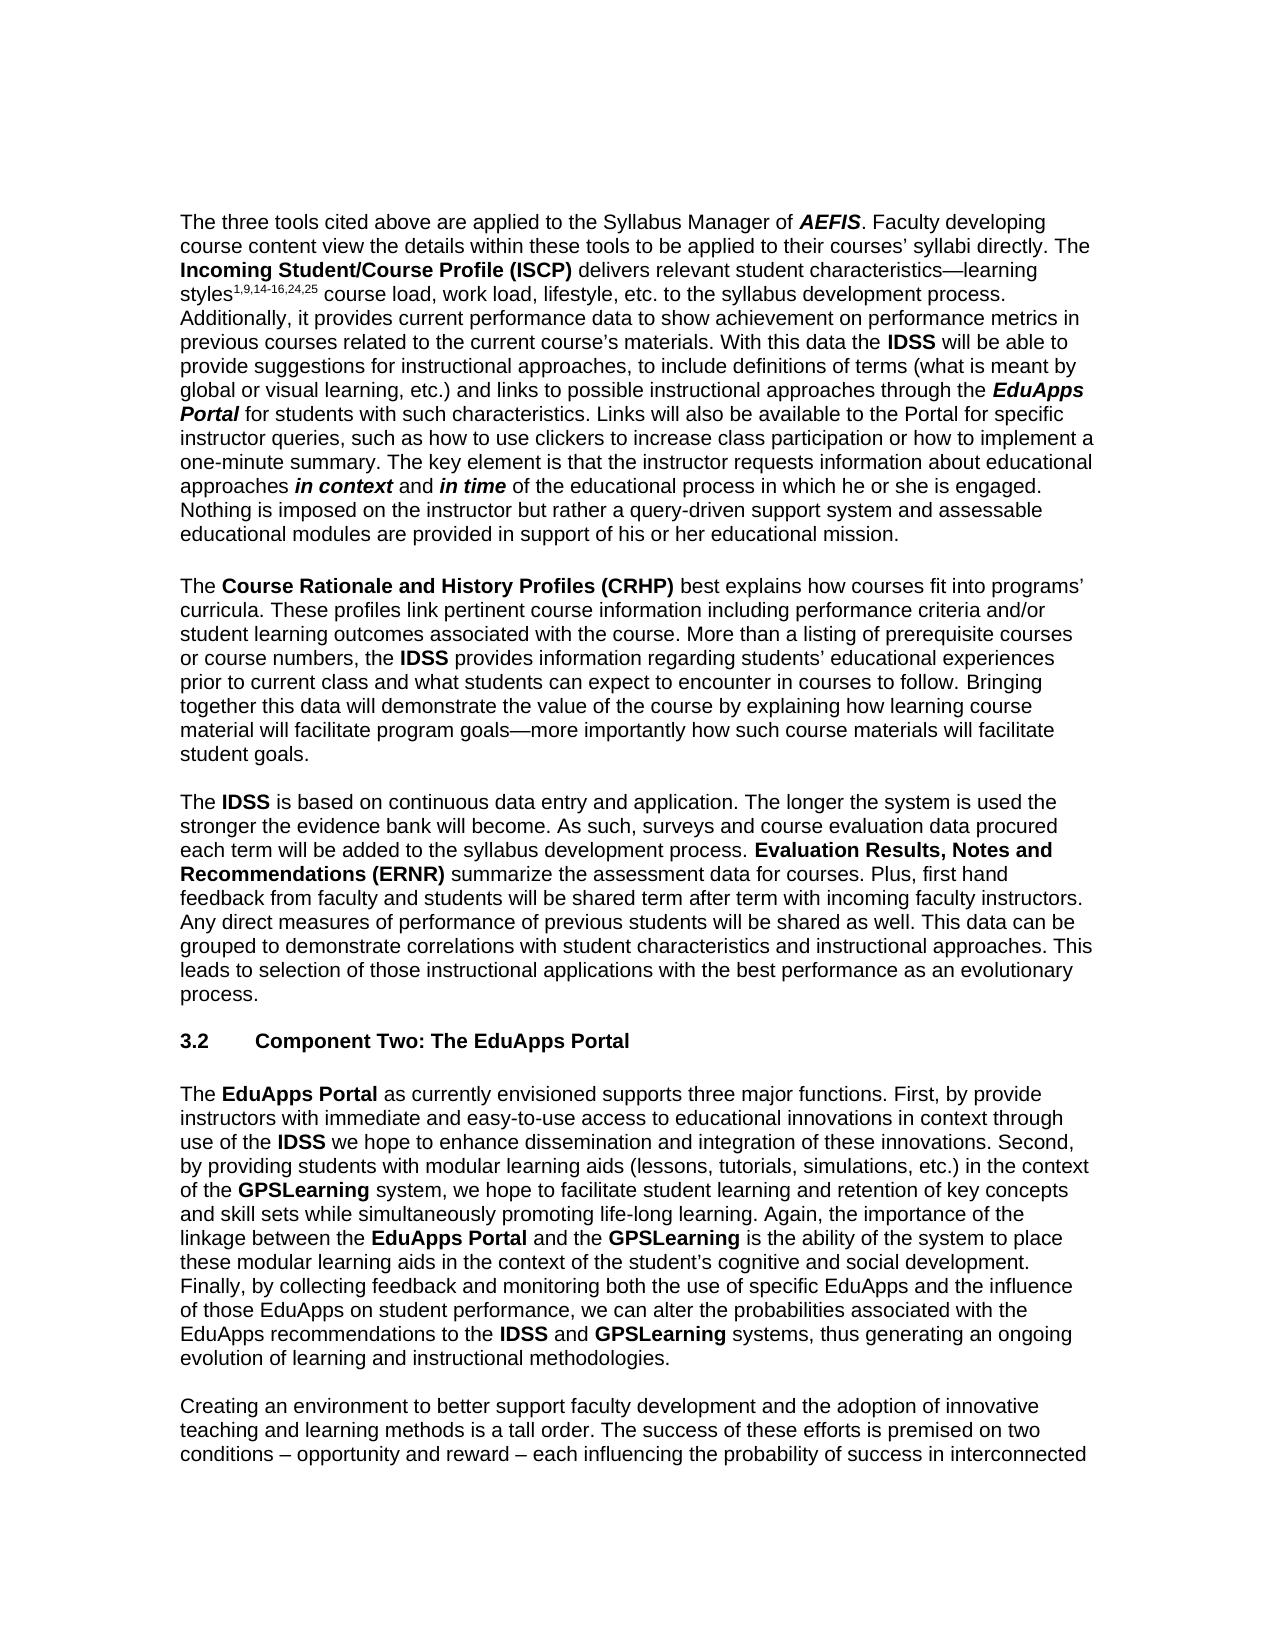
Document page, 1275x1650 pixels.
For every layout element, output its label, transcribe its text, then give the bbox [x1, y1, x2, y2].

text The three tools cited above are applied to the Syllabus Manager of AEFIS. Faculty developing course content view the details within these tools to be applied to their courses’ syllabi directly. The Incoming Student/Course Profile (ISCP) delivers relevant student characteristics—learning styles1,9,14-16,24,25 course load, work load, lifestyle, etc. to the syllabus development process. Additionally, it provides current performance data to show achievement on performance metrics in previous courses related to the current course’s materials. With this data the IDSS will be able to provide suggestions for instructional approaches, to include definitions of terms (what is meant by global or visual learning, etc.) and links to possible instructional approaches through the EduApps Portal for students with such characteristics. Links will also be available to the Portal for specific instructor queries, such as how to use clickers to increase class participation or how to implement a one-minute summary. The key element is that the instructor requests information about educational approaches in context and in time of the educational process in which he or she is engaged. Nothing is imposed on the instructor but rather a query-driven support system and assessable educational modules are provided in support of his or her educational mission. [180, 210, 1095, 545]
text The Course Rationale and History Profiles (CRHP) best explains how courses fit into programs’ curricula. These profiles link pertinent course information including performance criteria and/or student learning outcomes associated with the course. More than a listing of prerequisite courses or course numbers, the IDSS provides information regarding students’ educational experiences prior to current class and what students can expect to encounter in courses to follow. Bringing together this data will demonstrate the value of the course by explaining how learning course material will facilitate program goals—more importantly how such course materials will facilitate student goals. [180, 574, 1095, 766]
text The EduApps Portal as currently envisioned supports three major functions. First, by provide instructors with immediate and easy-to-use access to educational innovations in context through use of the IDSS we hope to enhance dissemination and integration of these innovations. Second, by providing students with modular learning aids (lessons, tutorials, simulations, etc.) in the context of the GPSLearning system, we hope to facilitate student learning and retention of key concepts and skill sets while simultaneously promoting life-long learning. Again, the importance of the linkage between the EduApps Portal and the GPSLearning is the ability of the system to place these modular learning aids in the context of the student’s cognitive and social development. Finally, by collecting feedback and monitoring both the use of specific EduApps and the influence of those EduApps on student performance, we can alter the probabilities associated with the EduApps recommendations to the IDSS and GPSLearning systems, thus generating an ongoing evolution of learning and instructional methodologies. [180, 1082, 1095, 1369]
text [180, 1393, 1095, 1465]
text 3.2 Component Two: The EduApps Portal [180, 1029, 1095, 1053]
text The IDSS is based on continuous data entry and application. The longer the system is used the stronger the evidence bank will become. As such, surveys and course evaluation data procured each term will be added to the syllabus development process. Evaluation Results, Notes and Recommendations (ERNR) summarize the assessment data for courses. Plus, first hand feedback from faculty and students will be shared term after term with incoming faculty instructors. Any direct measures of performance of previous students will be shared as well. This data can be grouped to demonstrate correlations with student characteristics and instructional approaches. This leads to selection of those instructional applications with the best performance as an evolutionary process. [180, 790, 1095, 1005]
